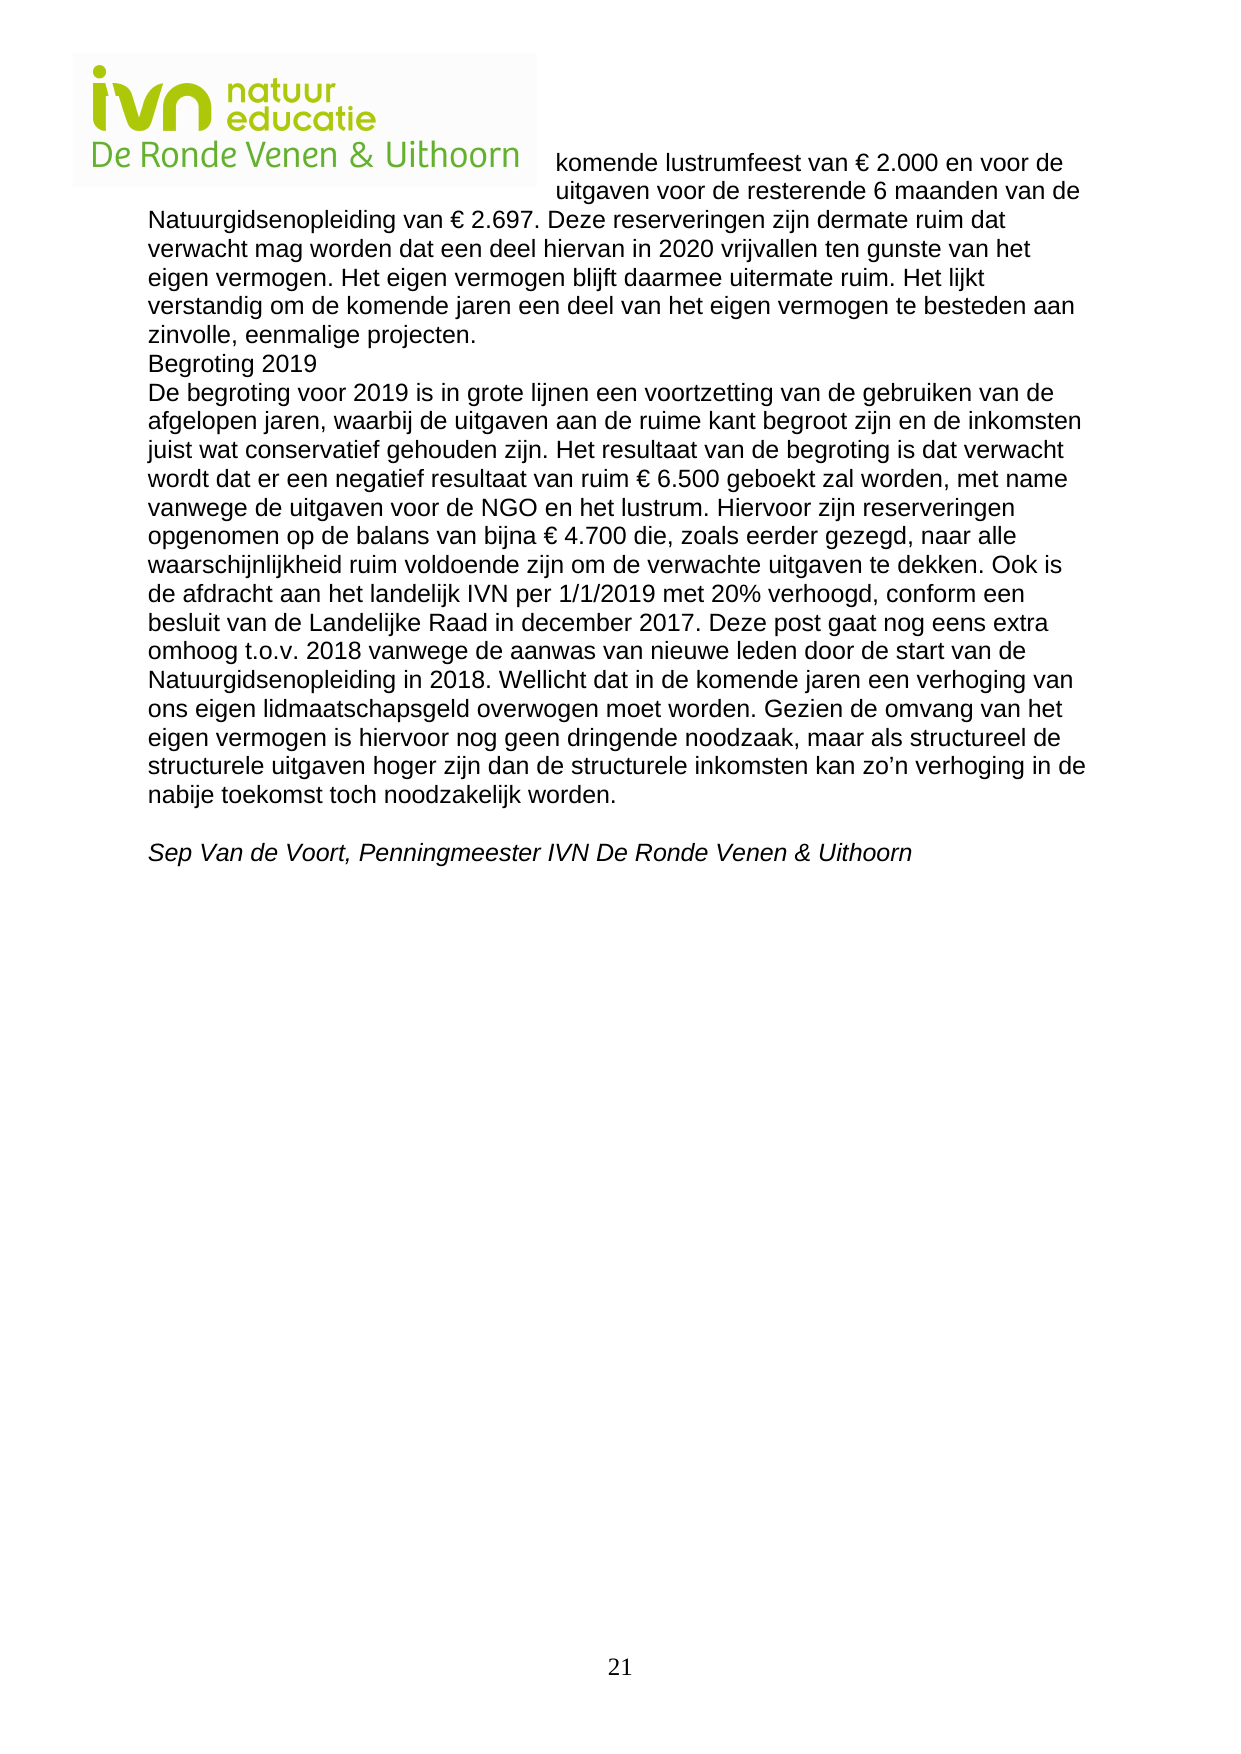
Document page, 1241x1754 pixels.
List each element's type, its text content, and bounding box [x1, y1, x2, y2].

text Sep Van de Voort, Penningmeester IVN De Ronde Venen & Uithoorn [148, 838, 1093, 866]
text Begroting 2019 [148, 349, 1093, 378]
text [148, 148, 1093, 349]
picture [72, 53, 537, 187]
text De begroting voor 2019 is in grote lijnen een voortzetting van de gebruiken van de afgelopen jaren, waarbij de uitgaven aan de ruime kant begroot zijn en de inkomsten juist wat conservatief gehouden zijn. Het resultaat van de begroting is dat verwacht wordt dat er een negatief resultaat van ruim € 6.500 geboekt zal worden, met name vanwege de uitgaven voor de NGO en het lustrum. Hiervoor zijn reserveringen opgenomen op de balans van bijna € 4.700 die, zoals eerder gezegd, naar alle waarschijnlijkheid ruim voldoende zijn om de verwachte uitgaven te dekken. Ook is de afdracht aan het landelijk IVN per 1/1/2019 met 20% verhoogd, conform een besluit van de Landelijke Raad in december 2017. Deze post gaat nog eens extra omhoog t.o.v. 2018 vanwege de aanwas van nieuwe leden door de start van de Natuurgidsenopleiding in 2018. Wellicht dat in de komende jaren een verhoging van ons eigen lidmaatschapsgeld overwogen moet worden. Gezien de omvang van het eigen vermogen is hiervoor nog geen dringende noodzaak, maar als structureel de structurele uitgaven hoger zijn dan de structurele inkomsten kan zo’n verhoging in de nabije toekomst toch noodzakelijk worden. [148, 378, 1093, 809]
